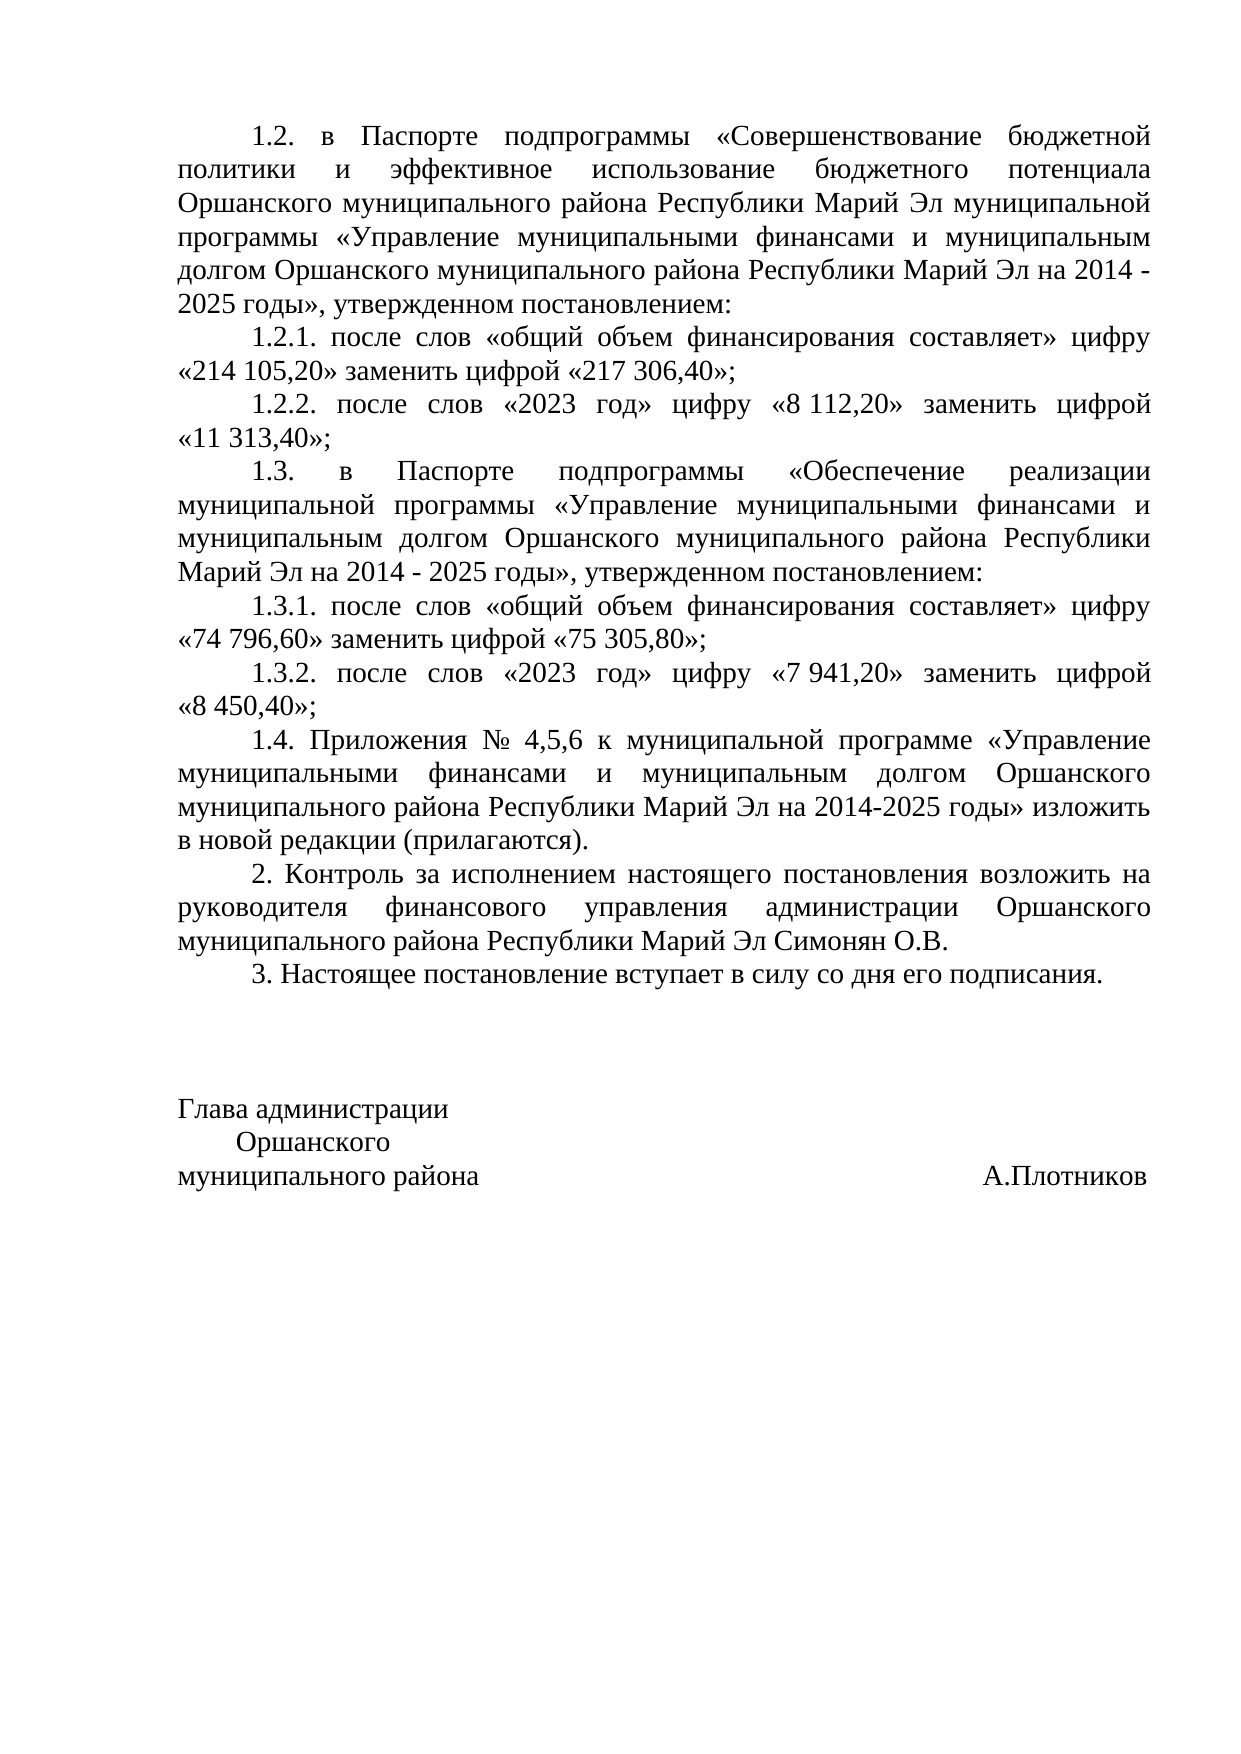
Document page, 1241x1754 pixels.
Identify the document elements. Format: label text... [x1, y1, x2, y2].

text 1.2. в Паспорте подпрограммы «Совершенствование бюджетной политики и эффективное использование бюджетного потенциала Оршанского муниципального района Республики Марий Эл муниципальной программы «Управление муниципальными финансами и муниципальным долгом Оршанского муниципального района Республики Марий Эл на 2014 - 2025 годы», утвержденном постановлением: [177, 118, 1152, 319]
text Глава администрации [177, 1091, 1152, 1124]
text 1.3. в Паспорте подпрограммы «Обеспечение реализации муниципальной программы «Управление муниципальными финансами и муниципальным долгом Оршанского муниципального района Республики Марий Эл на 2014 - 2025 годы», утвержденном постановлением: [177, 453, 1152, 588]
text 3. Настоящее постановление вступает в силу со дня его подписания. [177, 957, 1152, 990]
text муниципального района А.Плотников [177, 1158, 1152, 1191]
text 1.3.1. после слов «общий объем финансирования составляет» цифру «74 796,60» заменить цифрой «75 305,80»; [177, 588, 1152, 655]
text 1.3.2. после слов «2023 год» цифру «7 941,20» заменить цифрой «8 450,40»; [177, 655, 1152, 722]
text 1.4. Приложения № 4,5,6 к муниципальной программе «Управление муниципальными финансами и муниципальным долгом Оршанского муниципального района Республики Марий Эл на 2014-2025 годы» изложить в новой редакции (прилагаются). [177, 722, 1152, 856]
text Оршанского [177, 1124, 1152, 1158]
text 2. Контроль за исполнением настоящего постановления возложить на руководителя финансового управления администрации Оршанского муниципального района Республики Марий Эл Симонян О.В. [177, 856, 1152, 957]
text 1.2.2. после слов «2023 год» цифру «8 112,20» заменить цифрой «11 313,40»; [177, 386, 1152, 453]
text 1.2.1. после слов «общий объем финансирования составляет» цифру «214 105,20» заменить цифрой «217 306,40»; [177, 319, 1152, 386]
